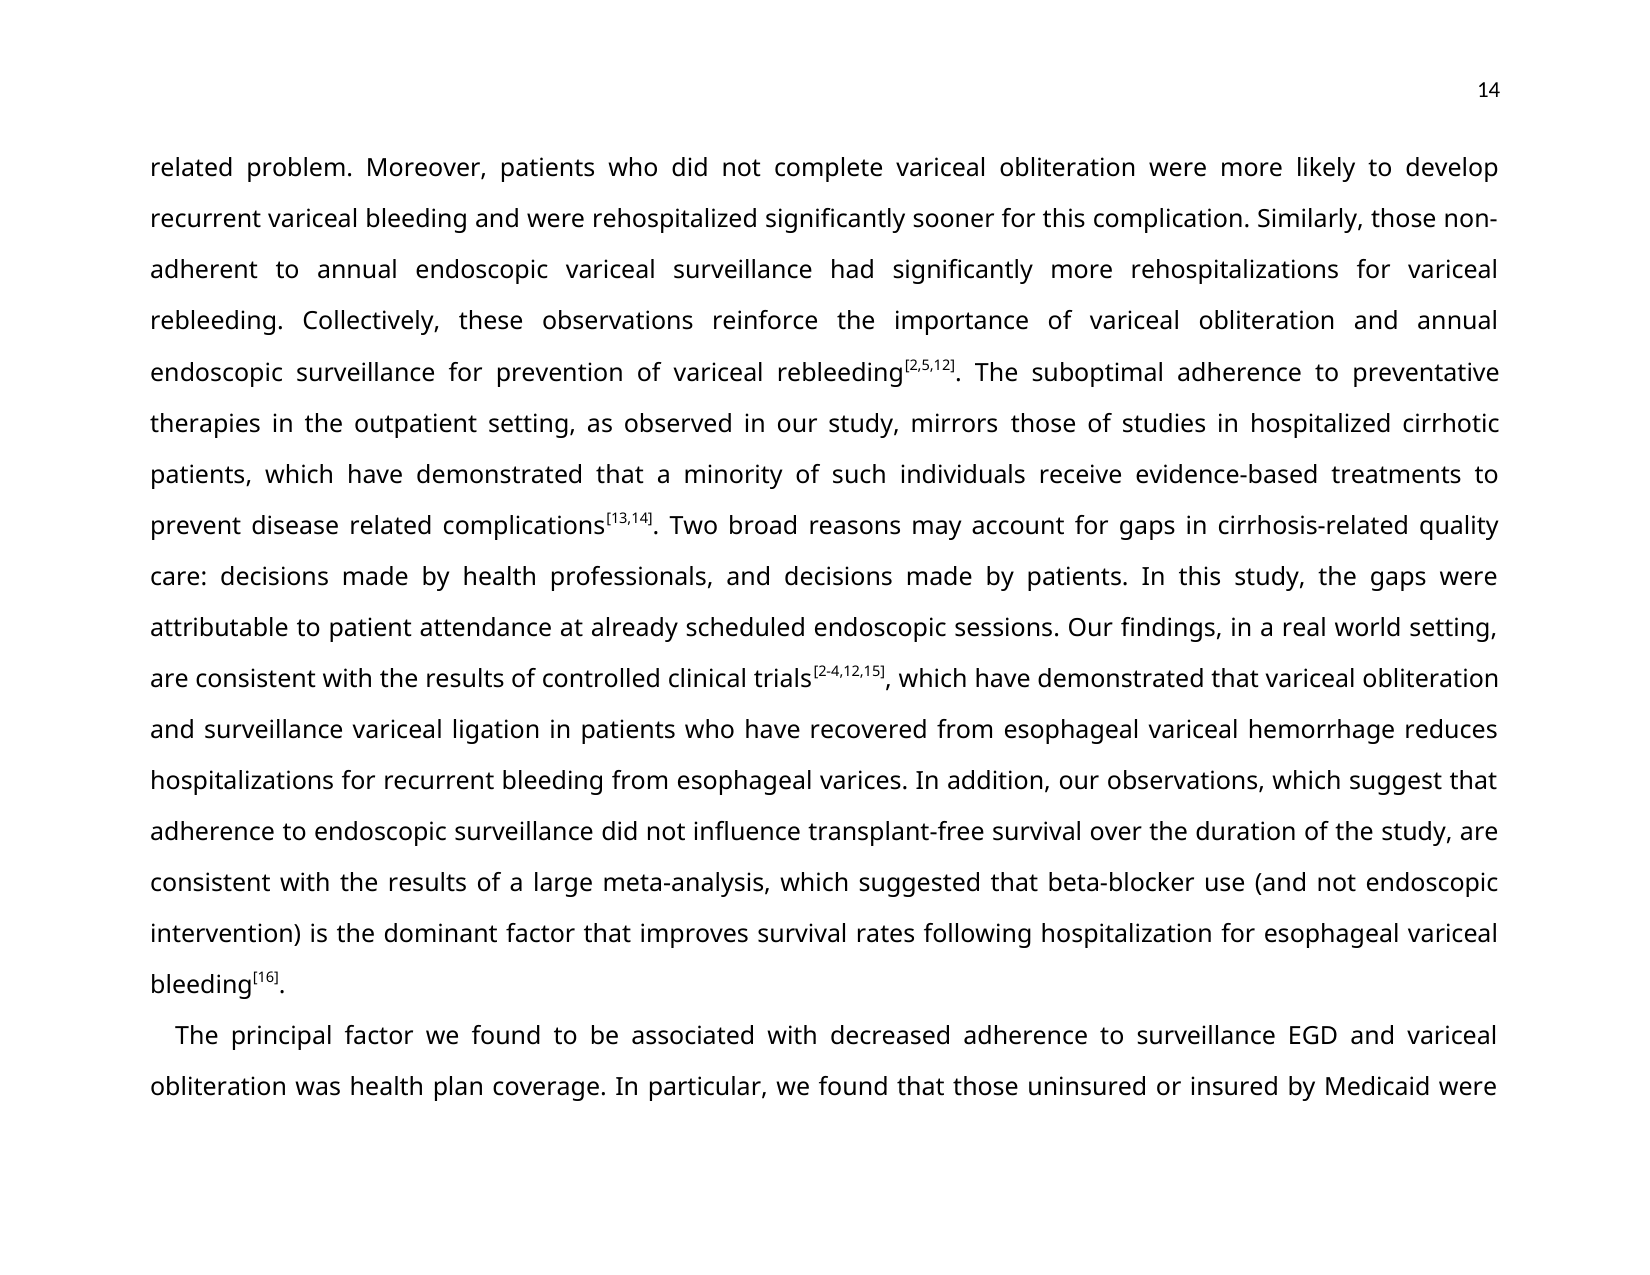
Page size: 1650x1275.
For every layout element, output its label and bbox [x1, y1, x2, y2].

text [150, 150, 1500, 1001]
text [150, 1018, 1500, 1103]
